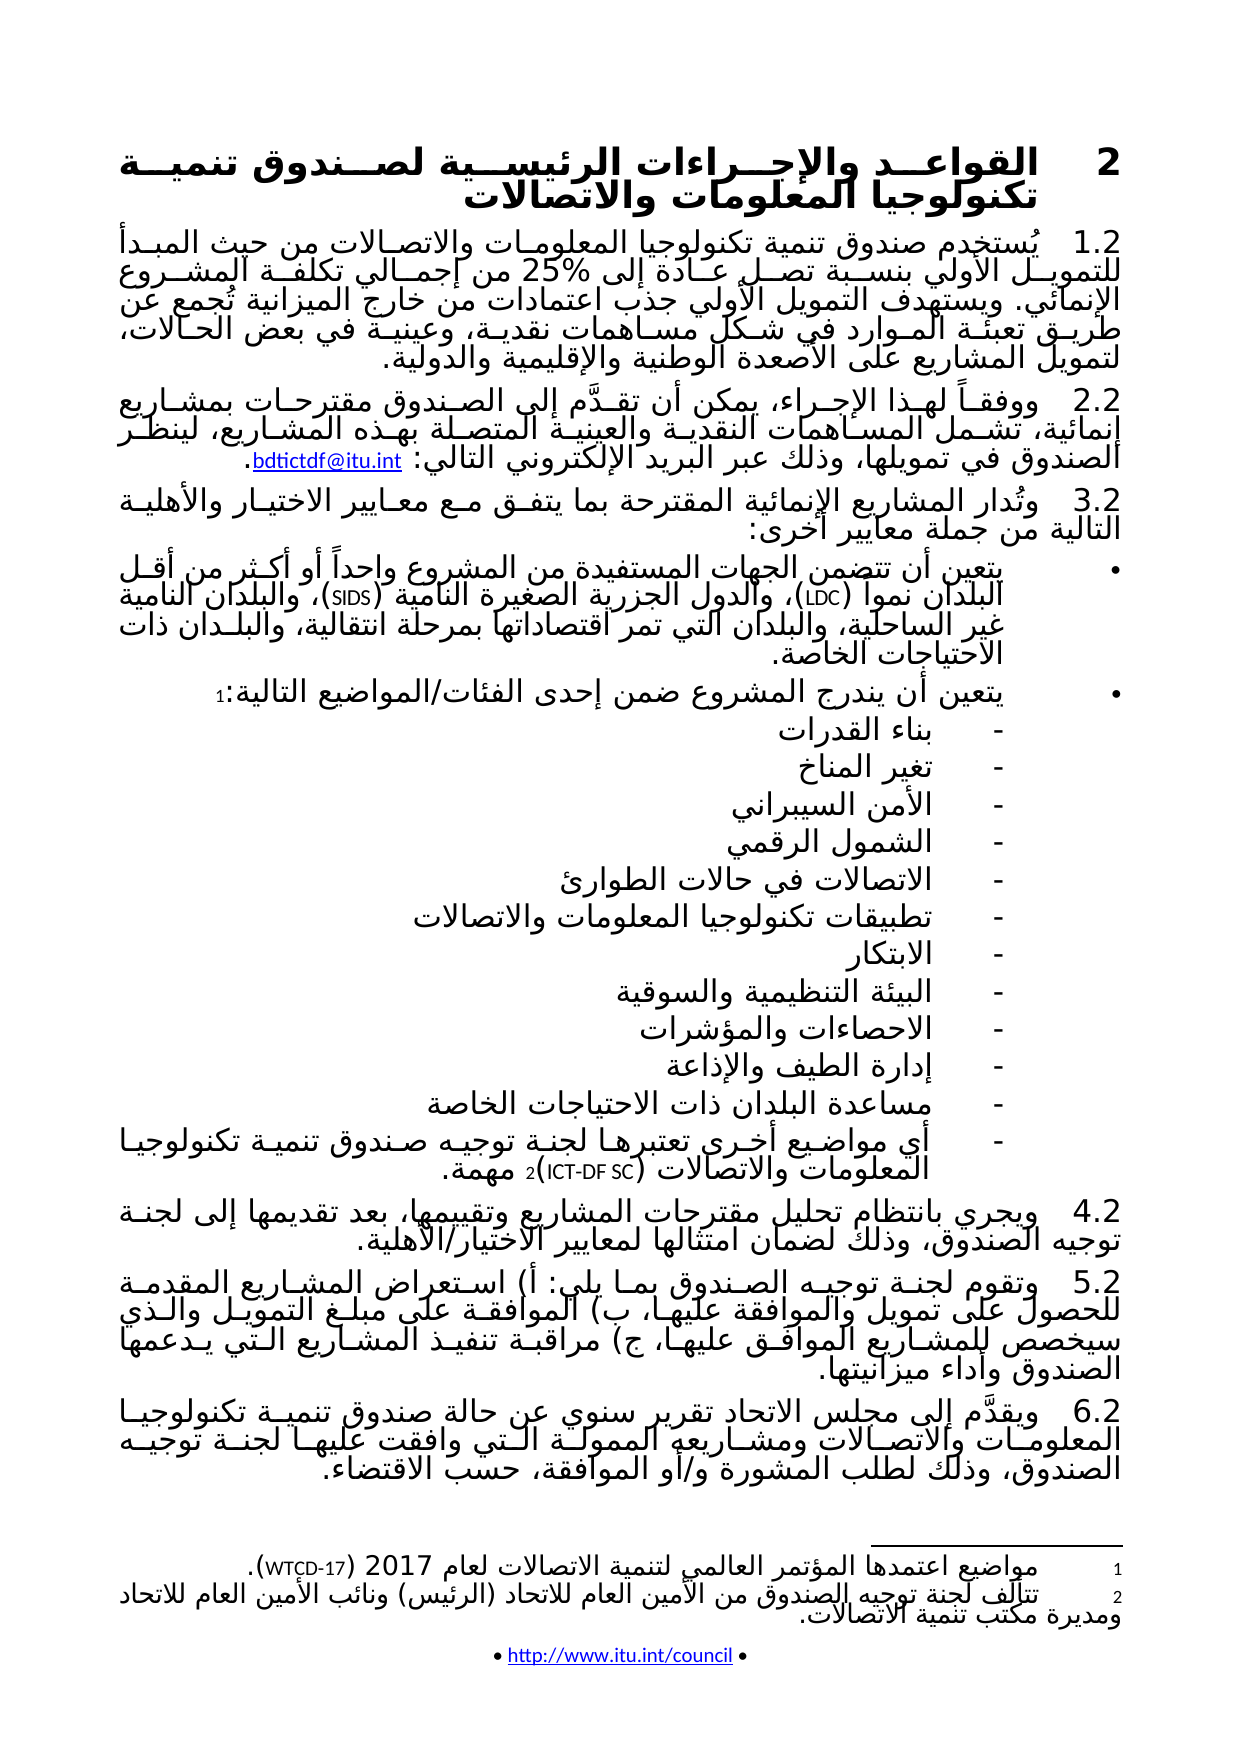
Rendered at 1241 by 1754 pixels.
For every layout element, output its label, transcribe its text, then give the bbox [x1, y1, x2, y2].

text 6.2 ويقدَّم إلى مجلس الاتحاد تقرير سنوي عن حالة صندوق تنمية تكنولوجيا المعلومات والاتصالات ومشاريعه الممولة التي وافقت عليها لجنة توجيه الصندوق، وذلك لطلب المشورة و/أو الموافقة، حسب الاقتضاء. [118, 1399, 1122, 1486]
text يتعين أن يندرج المشروع ضمن إحدى الفئات/المواضيع التالية: [118, 680, 791, 709]
text - الشمول الرقمي [118, 829, 806, 858]
text - الاتصالات في حالات الطوارئ [118, 867, 627, 896]
text - تطبيقات تكنولوجيا المعلومات والاتصالات [118, 904, 632, 933]
text يتعين أن تتضمن الجهات المستفيدة من المشروع واحداً أو أكثر من أقل البلدان نمواً (LDC)، والدول الجزرية الصغيرة النامية (SIDS)، والبلدان النامية غير الساحلية، والبلدان التي تمر اقتصاداتها بمرحلة انتقالية، والبلدان ذات الاحتياجات الخاصة. [118, 555, 1122, 671]
text - البيئة التنظيمية والسوقية [118, 979, 704, 1008]
text - الشمول الرقمي [792, 829, 1004, 858]
text - الاحصاءات والمؤشرات [729, 1016, 1004, 1045]
text - إدارة الطيف والإذاعة [118, 1054, 1004, 1083]
text 1.2 يُستخدم صندوق تنمية تكنولوجيا المعلومات والاتصالات من حيث المبدأ للتمويل الأولي بنسبة تصل عادة إلى %25 من إجمالي تكلفة المشروع الإنمائي. ويستهدف التمويل الأولي جذب اعتمادات من خارج الميزانية تُجمع عن طريق تعبئة الموارد في شكل مساهمات نقدية، وعينية في بعض الحالات، لتمويل المشاريع على الأصعدة الوطنية والإقليمية والدولية. [118, 230, 1122, 376]
text 3.2 وتُدار المشاريع الإنمائية المقترحة بما يتفق مع معايير الاختيار والأهلية التالية من جملة معايير أخرى: [118, 488, 1122, 546]
text 5.2 وتقوم لجنة توجيه الصندوق بما يلي: أ) استعراض المشاريع المقدمة للحصول على تمويل والموافقة عليها، ب) الموافقة على مبلغ التمويل والذي سيخصص للمشاريع الموافَق عليها، ج) مراقبة تنفيذ المشاريع التي يدعمها الصندوق وأداء ميزانيتها. [118, 1270, 1122, 1386]
text - الاتصالات في حالات الطوارئ [616, 867, 1004, 896]
text يتعين أن يندرج المشروع ضمن إحدى الفئات/المواضيع التالية: [729, 680, 1122, 709]
text - مساعدة البلدان ذات الاحتياجات الخاصة [118, 1091, 1004, 1120]
text 4.2 ويجري بانتظام تحليل مقترحات المشاريع وتقييمها، بعد تقديمها إلى لجنة توجيه الصندوق، وذلك لضمان امتثالها لمعايير الاختيار/الأهلية. [118, 1199, 1122, 1257]
text 2.2 ووفقاً لهذا الإجراء، يمكن أن تقدَّم إلى الصندوق مقترحات بمشاريع إنمائية، تشمل المساهمات النقدية والعينية المتصلة بهذه المشاريع، لينظر الصندوق في تمويلها، وذلك عبر البريد الإلكتروني التالي: bdtictdf@itu.int. [118, 388, 1122, 476]
text - الابتكار [118, 941, 1004, 971]
text - بناء القدرات [118, 717, 1004, 746]
text - البيئة التنظيمية والسوقية [665, 979, 1004, 1008]
text - الاحصاءات والمؤشرات [118, 1016, 758, 1045]
text - تطبيقات تكنولوجيا المعلومات والاتصالات [621, 904, 757, 933]
text - تطبيقات تكنولوجيا المعلومات والاتصالات [772, 904, 1004, 933]
text - الأمن السيبراني [782, 792, 1004, 821]
subtitle 2 القواعد والإجراءات الرئيسية لصندوق تنمية تكنولوجيا المعلومات والاتصالات [118, 148, 1122, 218]
text - الأمن السيبراني [118, 792, 841, 821]
text - تغير المناخ [118, 754, 1004, 783]
text - أي مواضيع أخرى تعتبرها لجنة توجيه صندوق تنمية تكنولوجيا المعلومات والاتصالات (ICT-DF SC) مهمة. [118, 1128, 1004, 1187]
